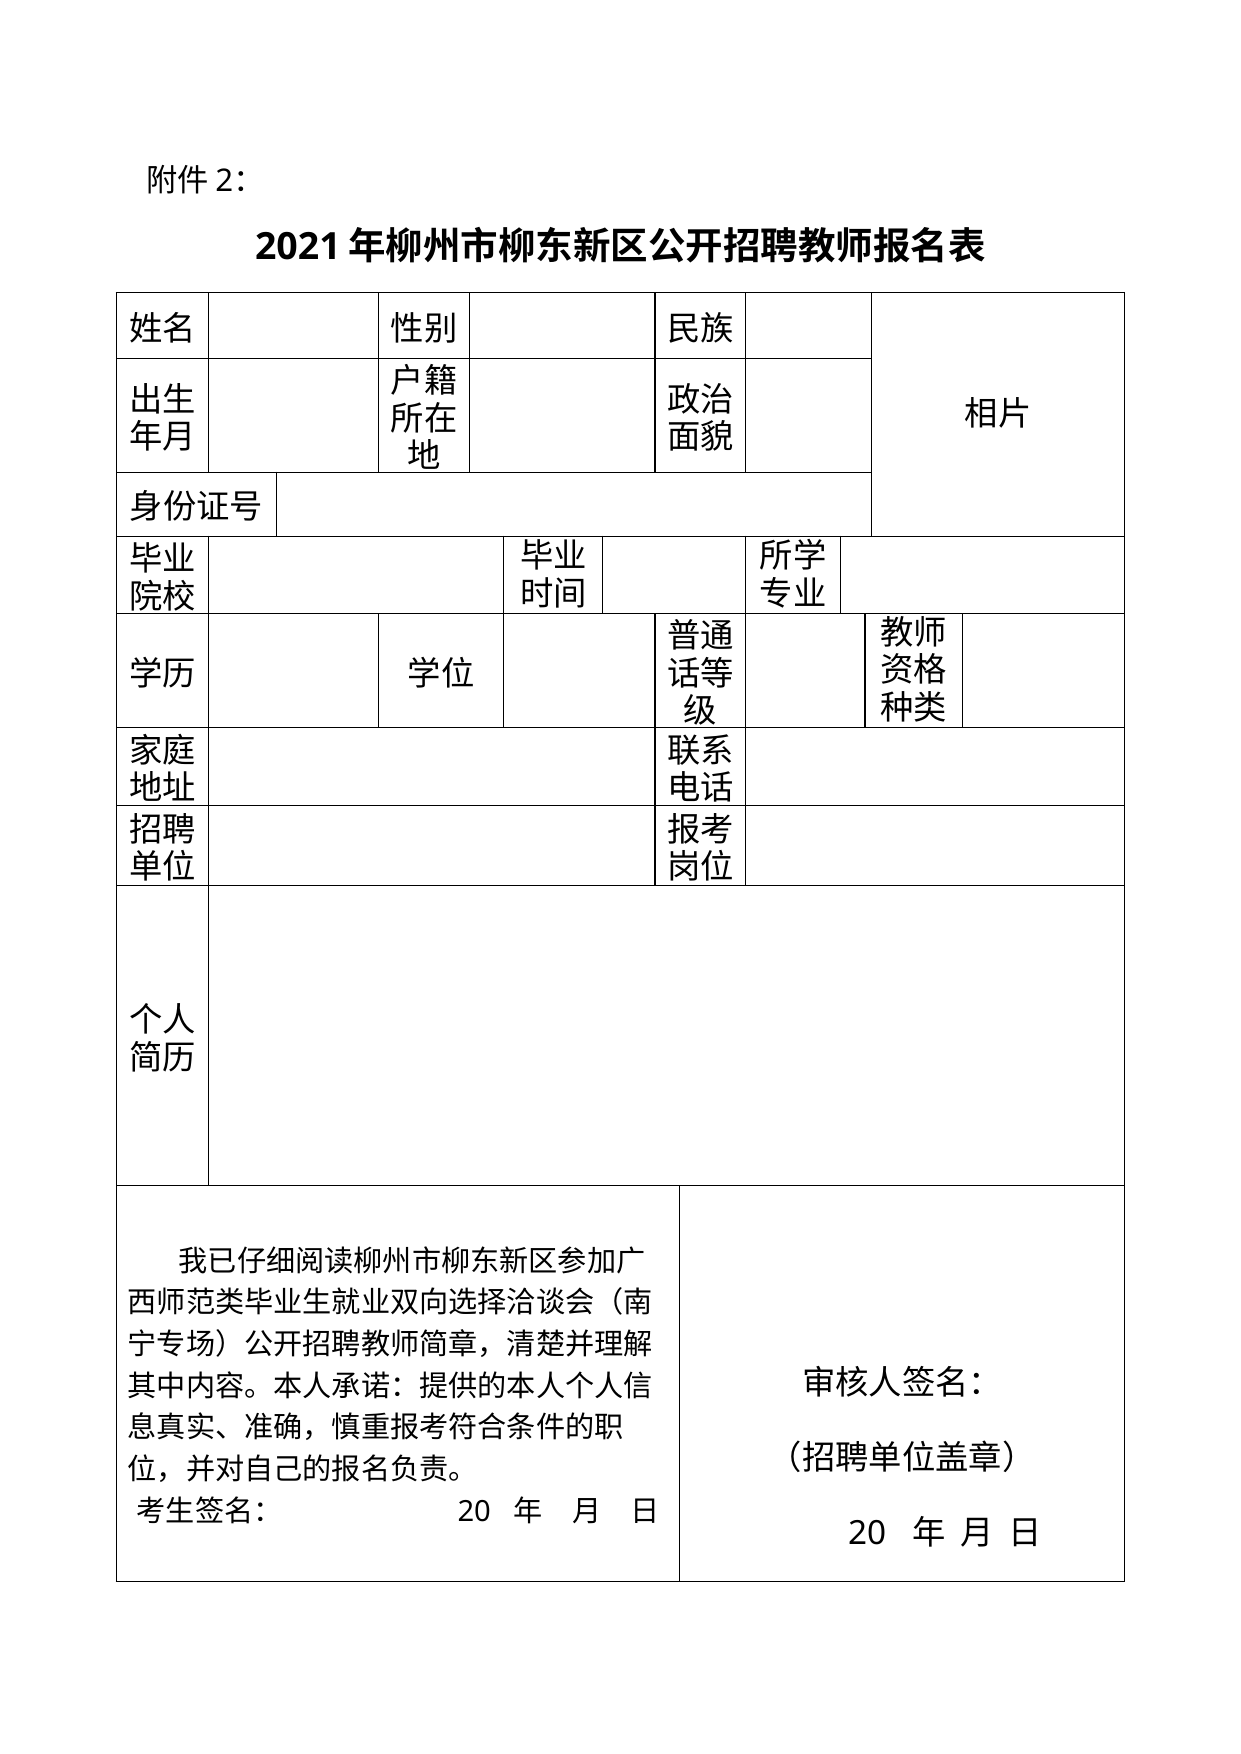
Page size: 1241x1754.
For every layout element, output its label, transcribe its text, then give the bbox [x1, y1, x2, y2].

table_cell 所学专业 [746, 537, 840, 613]
table_cell 教师资格种类 [866, 614, 962, 727]
table_cell 政治面貌 [656, 359, 745, 472]
table_header 民族 [656, 293, 745, 358]
table_header 性别 [379, 293, 469, 358]
table_cell [963, 614, 1124, 727]
table_header 相片 [872, 293, 1124, 536]
table_cell 学历 [117, 614, 208, 727]
table_cell [746, 359, 871, 472]
table_cell [277, 473, 871, 536]
table_cell [209, 728, 654, 805]
table_cell 学位 [379, 614, 503, 727]
table_cell [209, 359, 378, 472]
table_cell [603, 537, 745, 613]
table_header 姓名 [117, 293, 208, 358]
table_cell 出生年月 [117, 359, 208, 472]
table_cell 审核人签名： （招聘单位盖章） 20 年 月 日 [680, 1186, 1124, 1581]
table_header [209, 293, 378, 358]
table_cell [209, 886, 1124, 1185]
table_cell 招聘单位 [117, 806, 208, 885]
table_cell 家庭地址 [117, 728, 208, 805]
table_header [470, 293, 654, 358]
table_cell [209, 537, 503, 613]
table_cell 普通话等级 [656, 614, 745, 727]
table_cell 毕业院校 [117, 537, 208, 613]
table_header [746, 293, 871, 358]
table_cell [746, 806, 1124, 885]
table_cell [504, 614, 654, 727]
table_cell 户籍所在地 [379, 359, 469, 472]
text 2021年柳州市柳东新区公开招聘教师报名表 [146, 211, 1094, 276]
table_cell [209, 806, 654, 885]
table_cell 个人简历 [117, 886, 208, 1185]
table_cell [470, 359, 654, 472]
table_cell [209, 614, 378, 727]
text 附件2： [146, 146, 1094, 211]
table_cell 报考岗位 [656, 806, 745, 885]
table_cell 身份证号 [117, 473, 276, 536]
table_cell 毕业时间 [504, 537, 602, 613]
table_cell [746, 728, 1124, 805]
table_cell 联系电话 [656, 728, 745, 805]
table_cell [841, 537, 1124, 613]
table_cell [746, 614, 864, 727]
table_cell 我已仔细阅读柳州市柳东新区参加广西师范类毕业生就业双向选择洽谈会（南宁专场）公开招聘教师简章，清楚并理解其中内容。本人承诺：提供的本人个人信息真实、准确，慎重报考符合条件的职位，并对自己的报名负责。 考生签名： 20 年 月 日 [117, 1186, 679, 1581]
